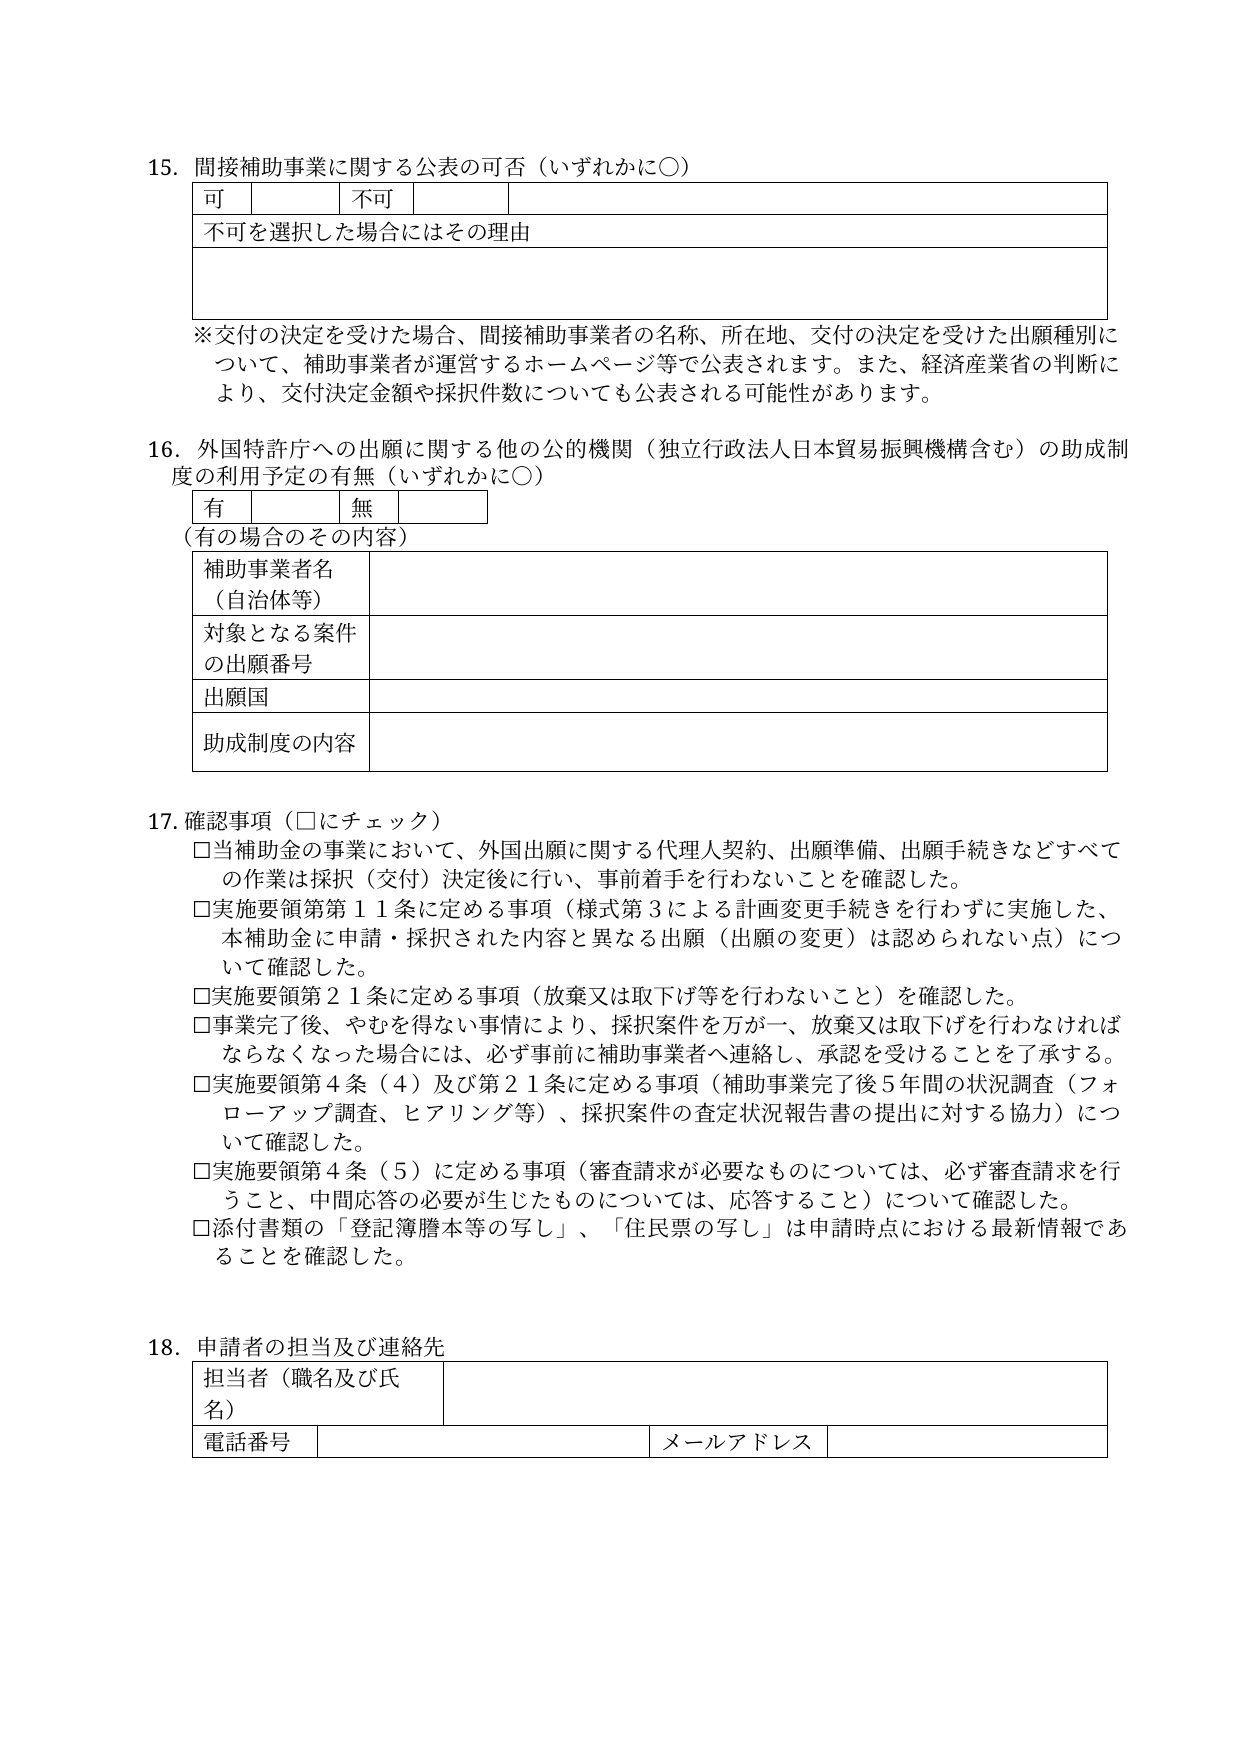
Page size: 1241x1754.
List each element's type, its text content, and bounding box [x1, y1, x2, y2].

table_cell [370, 713, 1107, 771]
table_header 有 [193, 491, 251, 523]
table_header [252, 183, 339, 214]
text 実施要領第４条（４）及び第２１条に定める事項（補助事業完了後５年間の状況調査（フォローアップ調査、ヒアリング等）、採択案件の査定状況報告書の提出に対する協力）について確認した。 [192, 1069, 1122, 1156]
table_header 担当者（職名及び氏名） [193, 1362, 443, 1424]
table_header 不可 [340, 183, 413, 214]
table_cell 対象となる案件の出願番号 [193, 616, 369, 679]
text 15．間接補助事業に関する公表の可否（いずれかに○） [148, 152, 1122, 182]
table_cell 電話番号 [193, 1426, 317, 1457]
text より、交付決定金額や採択件数についても公表される可能性があります。 [148, 378, 1122, 408]
table_header 補助事業者名 （自治体等） [193, 552, 369, 615]
table_header [444, 1362, 1107, 1424]
table_cell [370, 616, 1107, 679]
table_cell 助成制度の内容 [193, 713, 369, 771]
text 実施要領第２１条に定める事項（放棄又は取下げ等を行わないこと）を確認した。 [192, 981, 1122, 1010]
table_cell メールアドレス [650, 1426, 827, 1457]
table_cell [193, 248, 1107, 319]
text 実施要領第第１１条に定める事項（様式第３による計画変更手続きを行わずに実施した、本補助金に申請・採択された内容と異なる出願（出願の変更）は認められない点）について確認した。 [192, 894, 1122, 981]
table_cell [370, 680, 1107, 712]
text 18．申請者の担当及び連絡先 [148, 1333, 1129, 1361]
text ついて、補助事業者が運営するホームページ等で公表されます。また、経済産業省の判断に [148, 349, 1122, 378]
table_cell [318, 1426, 649, 1457]
table_header [414, 183, 508, 214]
text 16．外国特許庁への出願に関する他の公的機関（独立行政法人日本貿易振興機構含む）の助成制度の利用予定の有無（いずれかに○） [148, 435, 1129, 490]
text （有の場合のその内容） [148, 524, 1129, 551]
table_header [370, 552, 1107, 615]
table_cell 不可を選択した場合にはその理由 [193, 215, 1107, 247]
table_header [399, 491, 487, 523]
text 事業完了後、やむを得ない事情により、採択案件を万が一、放棄又は取下げを行わなければならなくなった場合には、必ず事前に補助事業者へ連絡し、承認を受けることを了承する。 [192, 1010, 1122, 1069]
table_cell [828, 1426, 1107, 1457]
table_header [509, 183, 1107, 214]
text 当補助金の事業において、外国出願に関する代理人契約、出願準備、出願手続きなどすべての作業は採択（交付）決定後に行い、事前着手を行わないことを確認した。 [192, 835, 1122, 894]
table_cell 出願国 [193, 680, 369, 712]
text 17. 確認事項（□にチェック） [148, 806, 1122, 835]
table_header 可 [193, 183, 251, 214]
table_header 無 [340, 491, 398, 523]
text ※交付の決定を受けた場合、間接補助事業者の名称、所在地、交付の決定を受けた出願種別に [148, 320, 1122, 349]
text 添付書類の「登記簿謄本等の写し」、「住民票の写し」は申請時点における最新情報であることを確認した。 [191, 1214, 1129, 1269]
text 実施要領第４条（５）に定める事項（審査請求が必要なものについては、必ず審査請求を行うこと、中間応答の必要が生じたものについては、応答すること）について確認した。 [192, 1156, 1122, 1214]
table_header [252, 491, 339, 523]
